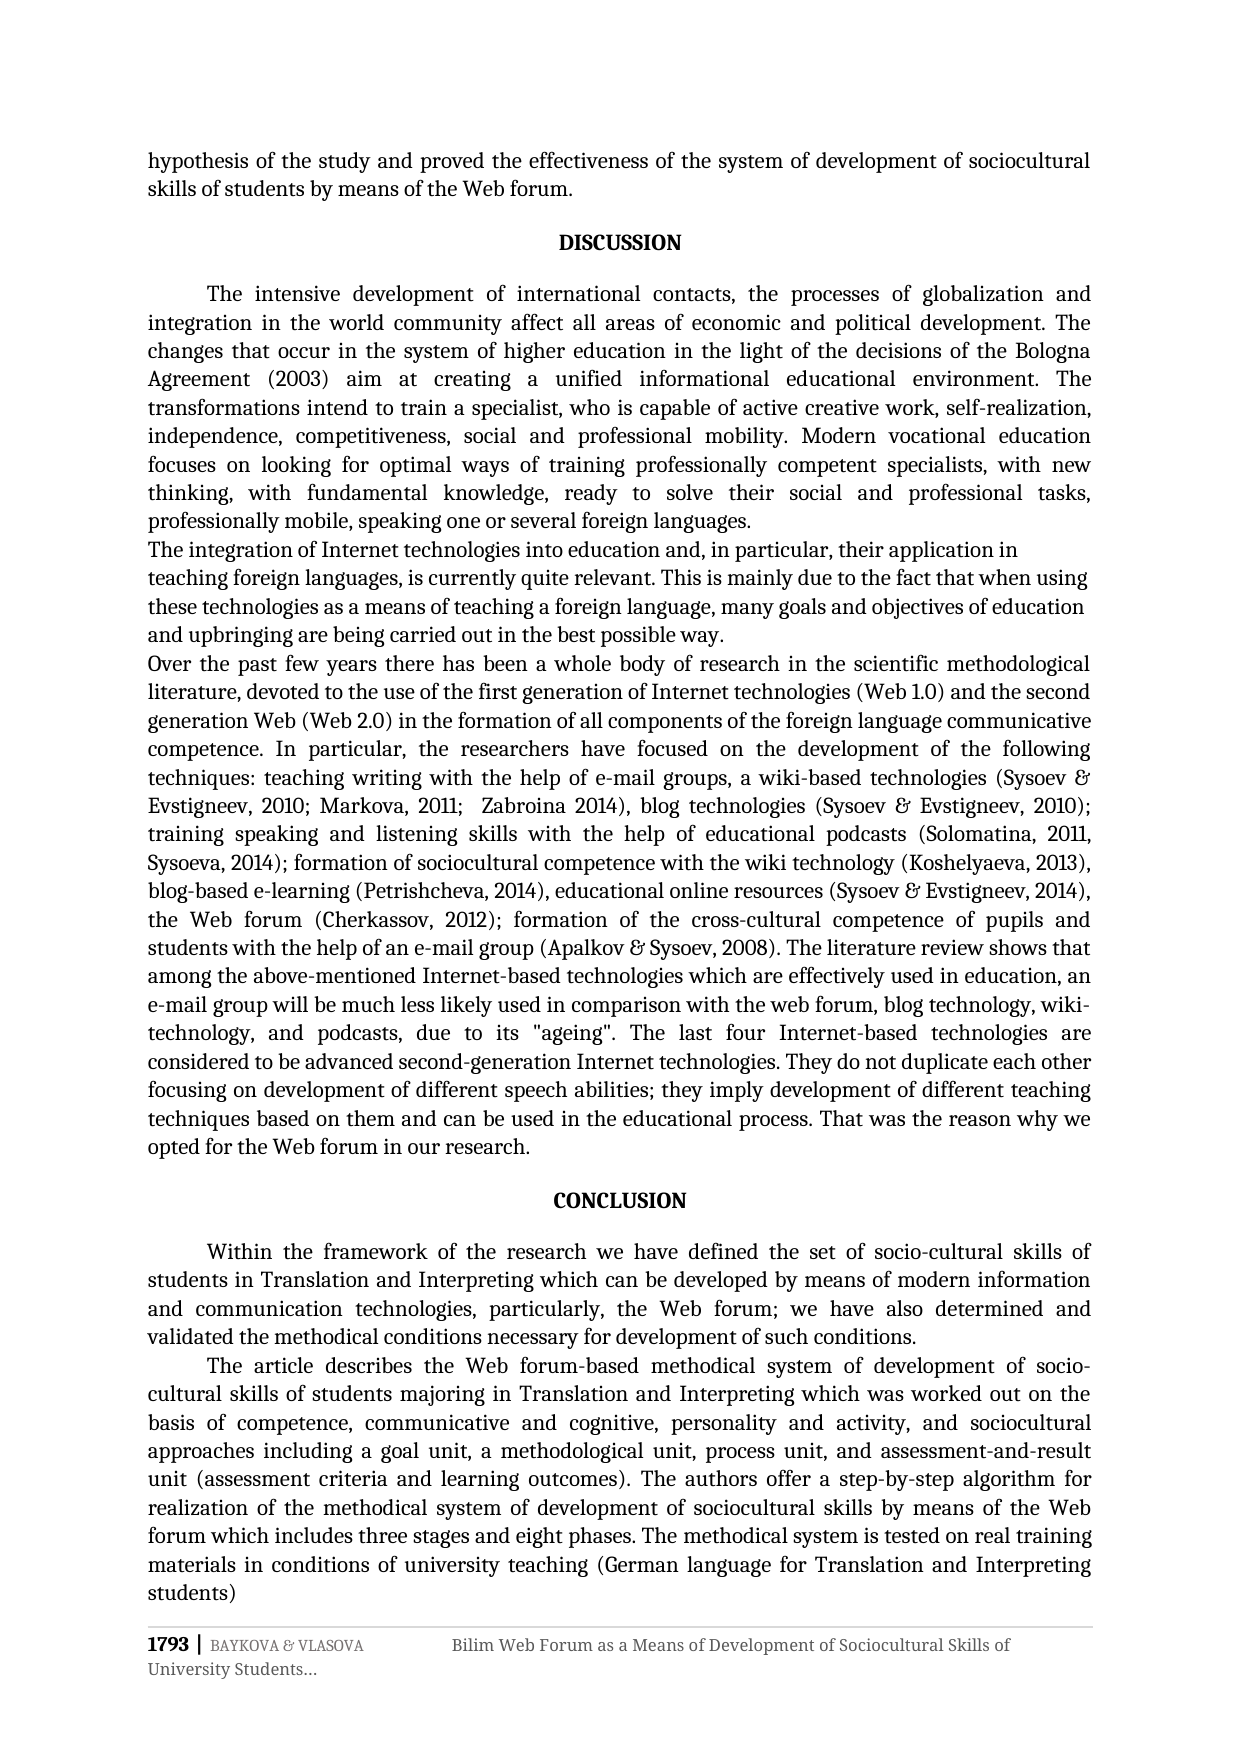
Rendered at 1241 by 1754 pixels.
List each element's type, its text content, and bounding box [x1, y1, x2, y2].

text It should be noted that the results of the experimental training showed that the students of the experimental group had significantly better results for all monitored skills, which confirmed the hypothesis of the study and proved the effectiveness of the system of development of sociocultural skills of students by means of the Web forum. [148, 174, 1093, 202]
text The integration of Internet technologies into education and, in particular, their application in teaching foreign languages, is currently quite relevant. This is mainly due to the fact that when using these technologies as a means of teaching a foreign language, many goals and objectives of education and upbringing are being carried out in the best possible way. [148, 537, 1093, 648]
subtitle DISCUSSION [148, 229, 1093, 256]
text Within the framework of the research we have defined the set of socio-cultural skills of students in Translation and Interpreting which can be developed by means of modern information and communication technologies, particularly, the Web forum; we have also determined and validated the methodical conditions necessary for development of such conditions. [148, 1239, 1093, 1350]
text Over the past few years there has been a whole body of research in the scientific methodological literature, devoted to the use of the first generation of Internet technologies (Web 1.0) and the second generation Web (Web 2.0) in the formation of all components of the foreign language communicative competence. In particular, the researchers have focused on the development of the following techniques: teaching writing with the help of e-mail groups, a wiki-based technologies (Sysoev & Evstigneev, 2010; Markova, 2011; Zabroina 2014), blog technologies (Sysoev & Evstigneev, 2010); training speaking and listening skills with the help of educational podcasts (Solomatina, 2011, Sysoeva, 2014); formation of sociocultural competence with the wiki technology (Koshelyaeva, 2013), blog-based e-learning (Petrishcheva, 2014), educational online resources (Sysoev & Evstigneev, 2014), the Web forum (Cherkassov, 2012); formation of the cross-cultural competence of pupils and students with the help of an e-mail group (Apalkov & Sysoev, 2008). The literature review shows that among the above-mentioned Internet-based technologies which are effectively used in education, an e-mail group will be much less likely used in comparison with the web forum, blog technology, wiki-technology, and podcasts, due to its "ageing". The last four Internet-based technologies are considered to be advanced second-generation Internet technologies. They do not duplicate each other focusing on development of different speech abilities; they imply development of different teaching techniques based on them and can be used in the educational process. That was the reason why we opted for the Web forum in our research. [148, 651, 1093, 1160]
subtitle CONCLUSION [148, 1187, 1093, 1214]
text The article describes the Web forum-based methodical system of development of socio-cultural skills of students majoring in Translation and Interpreting which was worked out on the basis of competence, communicative and cognitive, personality and activity, and sociocultural approaches including a goal unit, a methodological unit, process unit, and assessment-and-result unit (assessment criteria and learning outcomes). The authors offer a step-by-step algorithm for realization of the methodical system of development of sociocultural skills by means of the Web forum which includes three stages and eight phases. The methodical system is tested on real training materials in conditions of university teaching (German language for Translation and Interpreting students) [148, 1352, 1093, 1606]
text The intensive development of international contacts, the processes of globalization and integration in the world community affect all areas of economic and political development. The changes that occur in the system of higher education in the light of the decisions of the Bologna Agreement (2003) aim at creating a unified informational educational environment. The transformations intend to train a specialist, who is capable of active creative work, self-realization, independence, competitiveness, social and professional mobility. Modern vocational education focuses on looking for optimal ways of training professionally competent specialists, with new thinking, with fundamental knowledge, ready to solve their social and professional tasks, professionally mobile, speaking one or several foreign languages. [148, 281, 1093, 535]
